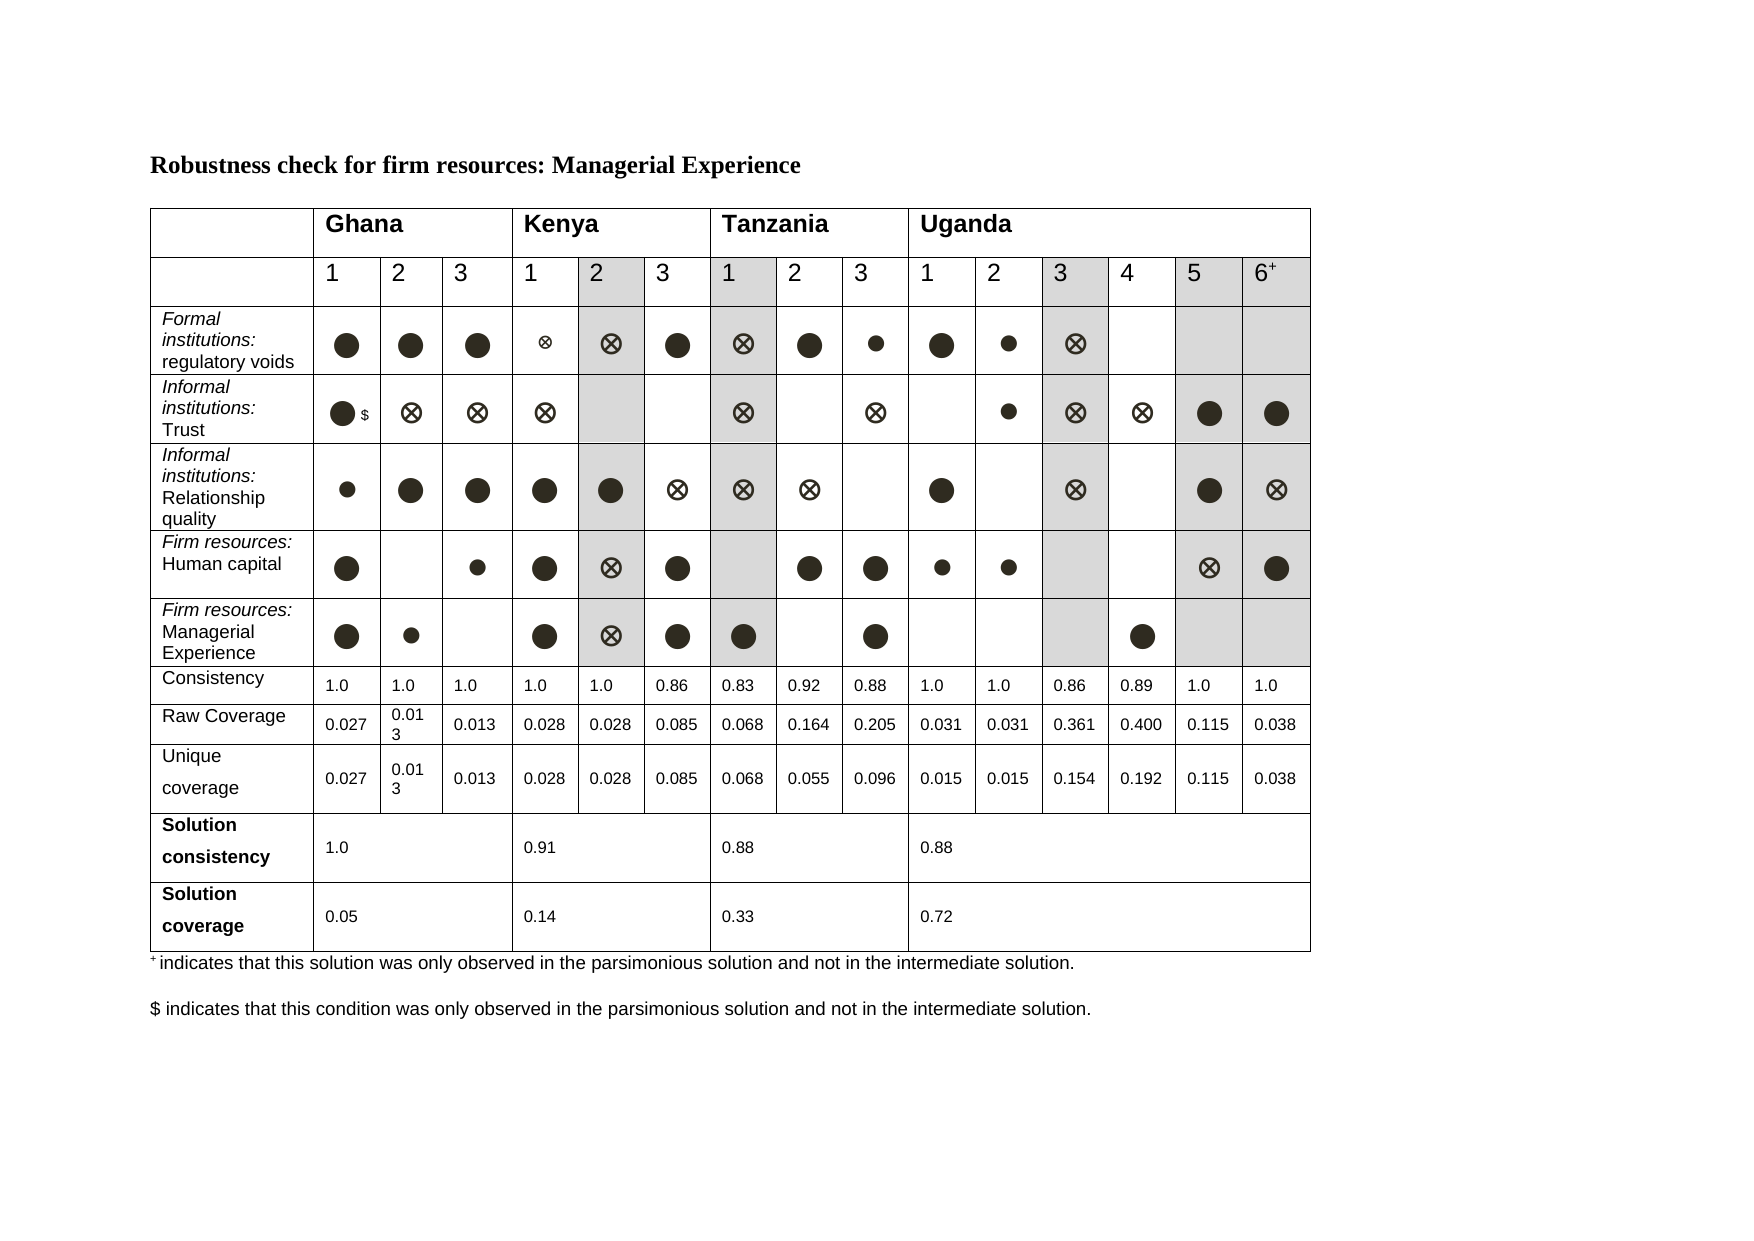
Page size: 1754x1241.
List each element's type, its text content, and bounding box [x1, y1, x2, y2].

table_cell ● [381, 444, 442, 530]
table_cell Informal institutions: Trust [151, 375, 313, 442]
table_cell ● [513, 599, 578, 666]
table_cell [1243, 307, 1310, 374]
table_cell 1.0 [314, 814, 512, 882]
table_cell ⊗ [579, 531, 644, 598]
table_cell ●$ [314, 375, 380, 442]
table_cell ⊗ [1109, 375, 1175, 442]
table_cell ● [976, 375, 1042, 442]
table_cell 0.031 [976, 705, 1042, 743]
table_header Kenya [513, 209, 710, 257]
table_cell [1243, 599, 1310, 666]
table_cell ● [1176, 375, 1242, 442]
table_cell [443, 599, 512, 666]
table_cell 1.0 [513, 667, 578, 704]
table_cell 0.91 [513, 814, 710, 882]
table_cell [777, 599, 842, 666]
table_cell ⊗ [579, 307, 644, 374]
table_cell 0.068 [711, 705, 776, 743]
table_cell 0.028 [579, 705, 644, 743]
table_cell 0.038 [1243, 745, 1310, 813]
table_cell 3 [645, 258, 710, 306]
table_cell ● [314, 444, 380, 530]
table_cell Raw Coverage [151, 705, 313, 743]
table_cell Formal institutions: regulatory voids [151, 307, 313, 374]
table_cell 0.085 [645, 745, 710, 813]
table_cell [777, 375, 842, 442]
table_cell Informal institutions: Relationship quality [151, 444, 313, 530]
table_cell [1043, 531, 1108, 598]
table_cell ● [579, 444, 644, 530]
table_cell 0.028 [513, 745, 578, 813]
table_cell 0.72 [909, 883, 1310, 951]
table_cell 2 [777, 258, 842, 306]
table_cell ● [443, 307, 512, 374]
table_cell ● [513, 531, 578, 598]
table_cell 1.0 [314, 667, 380, 704]
table_cell ● [314, 307, 380, 374]
table_cell 0.038 [1243, 705, 1310, 743]
table_cell 1 [513, 258, 578, 306]
table_cell ● [909, 531, 975, 598]
table_cell 0.085 [645, 705, 710, 743]
table_cell ● [314, 531, 380, 598]
table_cell ⊗ [1043, 307, 1108, 374]
table_cell 1 [314, 258, 380, 306]
table_cell ⊗ [579, 599, 644, 666]
table_cell ⊗ [711, 375, 776, 442]
table_cell 1.0 [443, 667, 512, 704]
table_cell 0.154 [1043, 745, 1108, 813]
table_cell ● [843, 531, 908, 598]
table_cell [909, 599, 975, 666]
table_cell 0.92 [777, 667, 842, 704]
table_cell 0.83 [711, 667, 776, 704]
table_cell ● [843, 307, 908, 374]
table_cell ⊗ [1043, 375, 1108, 442]
table_cell ● [645, 599, 710, 666]
table_cell 0.015 [909, 745, 975, 813]
table_cell ⊗ [711, 307, 776, 374]
table_cell [711, 531, 776, 598]
table_cell ⊗ [513, 375, 578, 442]
table_cell Unique coverage [151, 745, 313, 813]
table_cell ● [645, 531, 710, 598]
table_cell ⊗ [1243, 444, 1310, 530]
table_cell Solution consistency [151, 814, 313, 882]
table_cell ● [711, 599, 776, 666]
table_cell 0.027 [314, 745, 380, 813]
table_cell 0.028 [579, 745, 644, 813]
table_cell 0.027 [314, 705, 380, 743]
table_cell Firm resources: Human capital [151, 531, 313, 598]
table_cell 0.205 [843, 705, 908, 743]
table_cell 6+ [1243, 258, 1310, 306]
table_cell [381, 531, 442, 598]
table_cell ● [909, 444, 975, 530]
table_cell ● [513, 444, 578, 530]
table_cell 0.055 [777, 745, 842, 813]
table_cell [645, 375, 710, 442]
table_cell 1.0 [1243, 667, 1310, 704]
table_header Tanzania [711, 209, 908, 257]
table_cell ● [1109, 599, 1175, 666]
table_cell 1 [711, 258, 776, 306]
table_cell 2 [579, 258, 644, 306]
table_cell ● [381, 307, 442, 374]
table_cell 0.031 [909, 705, 975, 743]
table_cell 0.164 [777, 705, 842, 743]
table_cell ● [645, 307, 710, 374]
table_cell [843, 444, 908, 530]
table_cell ⊗ [1176, 531, 1242, 598]
text $ indicates that this condition was only observed in the parsimonious solution and not in the intermediate solution. [150, 998, 1604, 1019]
table_cell ● [843, 599, 908, 666]
table_cell 0.013 [381, 705, 442, 743]
table_cell [151, 258, 313, 306]
table_cell 0.361 [1043, 705, 1108, 743]
table_cell [909, 375, 975, 442]
text Robustness check for firm resources: Managerial Experience [150, 150, 1604, 179]
table_cell 4 [1109, 258, 1175, 306]
table_cell 0.05 [314, 883, 512, 951]
table_cell ⊗ [843, 375, 908, 442]
table_cell ● [777, 531, 842, 598]
table_cell 0.86 [645, 667, 710, 704]
table_cell ● [909, 307, 975, 374]
table_cell ● [1176, 444, 1242, 530]
table_cell [1109, 531, 1175, 598]
table_cell 2 [976, 258, 1042, 306]
table_cell [1176, 599, 1242, 666]
table_cell Consistency [151, 667, 313, 704]
table_cell ⊗ [1043, 444, 1108, 530]
table_cell ⊗ [443, 375, 512, 442]
table_cell [1109, 307, 1175, 374]
table_cell 0.33 [711, 883, 908, 951]
table_cell 0.89 [1109, 667, 1175, 704]
table_cell 0.015 [976, 745, 1042, 813]
table_cell [976, 444, 1042, 530]
table_cell 1 [909, 258, 975, 306]
table_cell ● [314, 599, 380, 666]
table_cell 1.0 [579, 667, 644, 704]
table_cell Firm resources: Managerial Experience [151, 599, 313, 666]
table_cell 1.0 [909, 667, 975, 704]
table_cell 5 [1176, 258, 1242, 306]
table_cell ⊗ [381, 375, 442, 442]
table_cell ● [443, 444, 512, 530]
table_cell ● [1243, 375, 1310, 442]
table_cell 0.14 [513, 883, 710, 951]
table_cell ⊗ [645, 444, 710, 530]
table_cell ⊗ [777, 444, 842, 530]
table_cell 0.028 [513, 705, 578, 743]
table_cell [579, 375, 644, 442]
table_cell ● [976, 307, 1042, 374]
table_header Uganda [909, 209, 1310, 257]
table_cell 1.0 [1176, 667, 1242, 704]
table_cell 0.88 [909, 814, 1310, 882]
table_cell ⊗ [711, 444, 776, 530]
table_cell 0.013 [443, 705, 512, 743]
table_cell 2 [381, 258, 442, 306]
table_cell 3 [843, 258, 908, 306]
table_cell [1109, 444, 1175, 530]
table_cell [1043, 599, 1108, 666]
table_cell 0.115 [1176, 705, 1242, 743]
table_cell ● [443, 531, 512, 598]
table_cell 3 [443, 258, 512, 306]
table_header Ghana [314, 209, 512, 257]
table_cell 0.88 [711, 814, 908, 882]
table_cell 0.86 [1043, 667, 1108, 704]
table_cell 0.096 [843, 745, 908, 813]
table_cell 0.068 [711, 745, 776, 813]
table_cell 3 [1043, 258, 1108, 306]
table_cell ● [381, 599, 442, 666]
table_cell 0.013 [443, 745, 512, 813]
table_cell 0.400 [1109, 705, 1175, 743]
table_cell [1176, 307, 1242, 374]
table_cell ● [777, 307, 842, 374]
table_cell ● [976, 531, 1042, 598]
table_cell 0.88 [843, 667, 908, 704]
table_header [151, 209, 313, 257]
table_cell 0.115 [1176, 745, 1242, 813]
table_cell 0.192 [1109, 745, 1175, 813]
table_cell 0.013 [381, 745, 442, 813]
table_cell 1.0 [381, 667, 442, 704]
table_cell Solution coverage [151, 883, 313, 951]
table_cell [976, 599, 1042, 666]
text + indicates that this solution was only observed in the parsimonious solution and not in the intermediate solution. [150, 952, 1604, 973]
table_cell ● [1243, 531, 1310, 598]
table_cell 1.0 [976, 667, 1042, 704]
table_cell ⊗ [513, 307, 578, 374]
